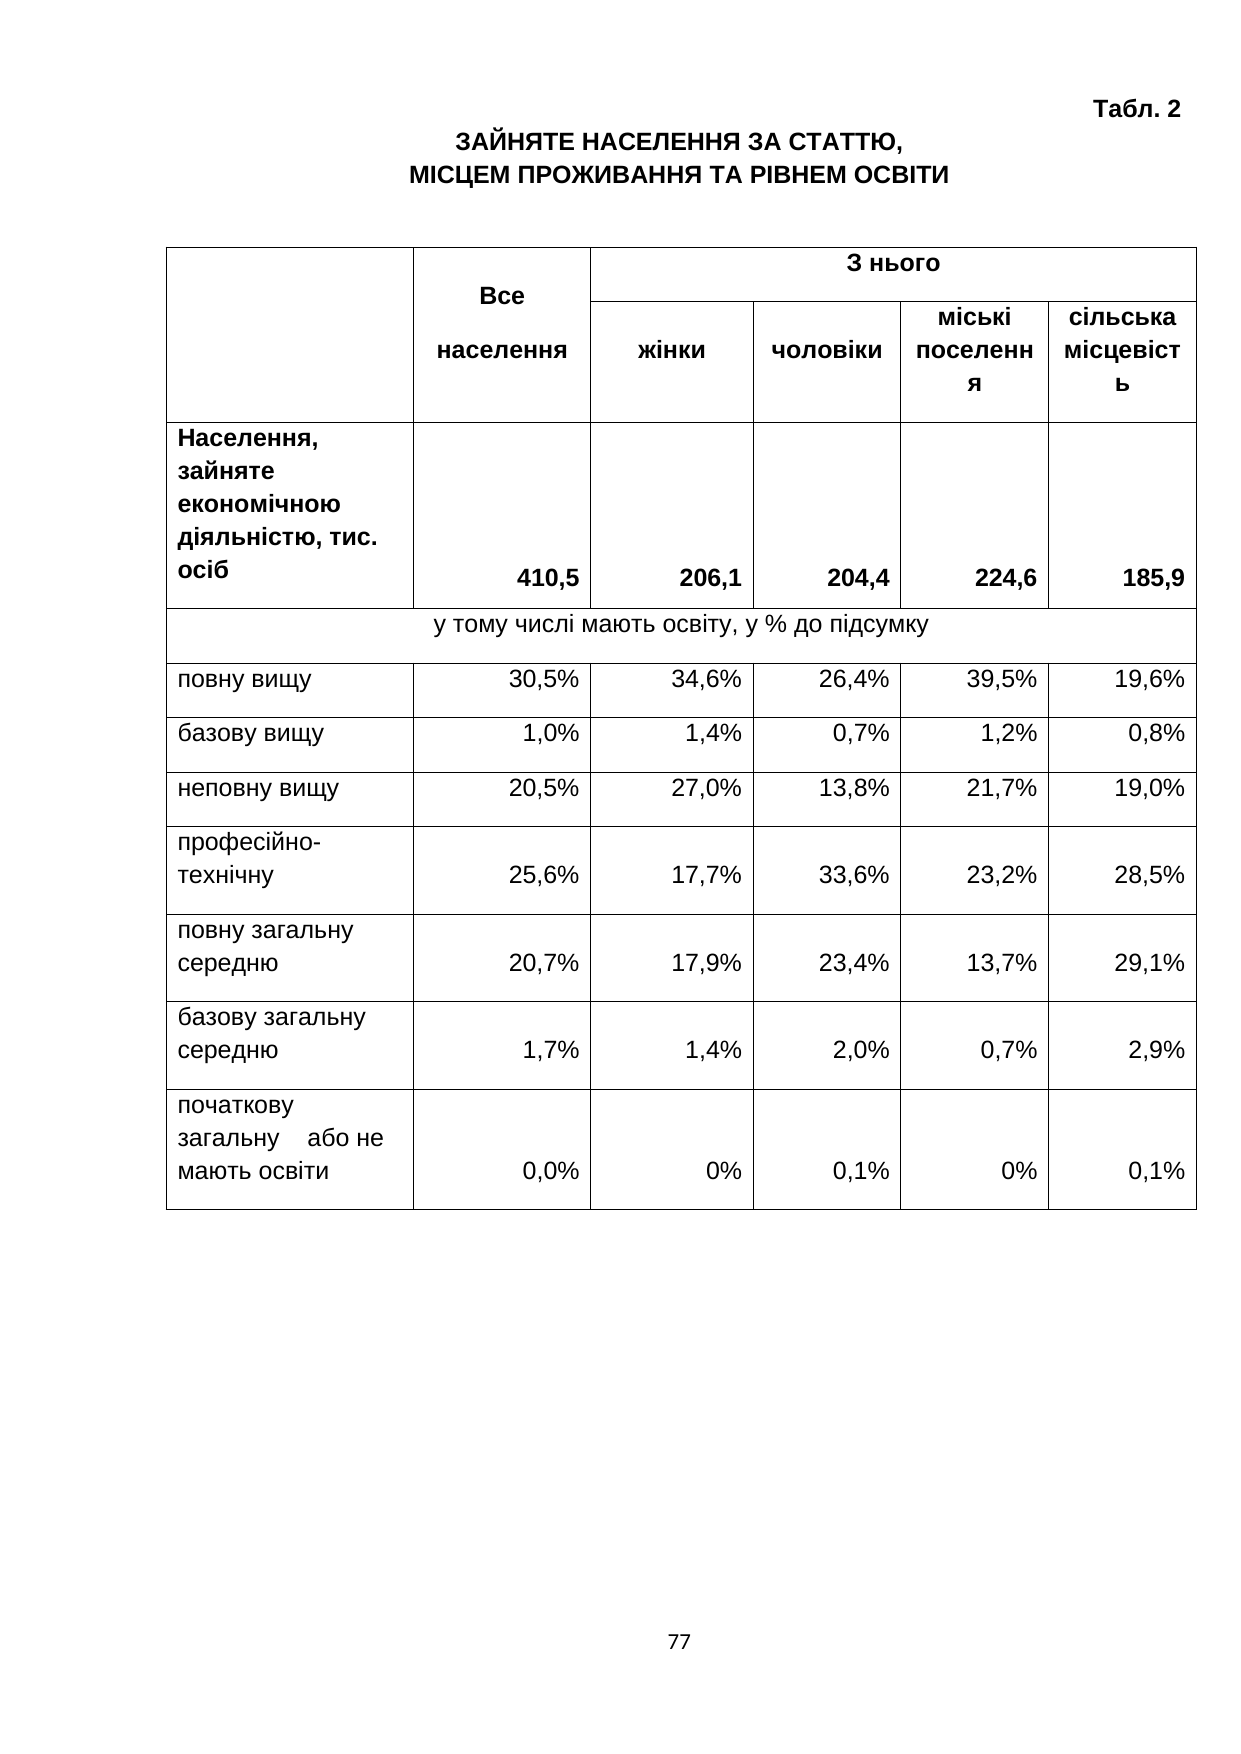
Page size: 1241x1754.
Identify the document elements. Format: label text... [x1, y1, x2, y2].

table_cell чоловіки [754, 302, 900, 422]
table_cell 23,4% [754, 915, 900, 1001]
text Зайняте населення за статтю, [177, 127, 1181, 156]
table_cell 17,9% [591, 915, 753, 1001]
table_cell 1,2% [901, 718, 1048, 772]
table_cell 27,0% [591, 773, 753, 826]
table_cell 0,7% [754, 718, 900, 772]
table_cell 33,6% [754, 827, 900, 914]
table_cell жінки [591, 302, 753, 422]
table_cell 29,1% [1049, 915, 1196, 1001]
table_cell Населення, зайняте економічною діяльністю, тис. осіб [167, 423, 413, 608]
table_cell 21,7% [901, 773, 1048, 826]
table_cell 39,5% [901, 664, 1048, 717]
table_cell базову вищу [167, 718, 413, 772]
table_cell 410,5 [414, 423, 590, 608]
table_cell 206,1 [591, 423, 753, 608]
table_cell 25,6% [414, 827, 590, 914]
table_cell 13,8% [754, 773, 900, 826]
table_cell 0% [591, 1090, 753, 1209]
table_cell неповну вищу [167, 773, 413, 826]
table_cell 1,7% [414, 1002, 590, 1089]
table_header З нього [591, 248, 1196, 301]
table_header Все населення [414, 248, 590, 422]
table_cell 19,0% [1049, 773, 1196, 826]
table_cell 34,6% [591, 664, 753, 717]
text Табл. 2 [177, 94, 1181, 122]
text місцем проживання та рівнем освіти [177, 160, 1181, 188]
table_cell 30,5% [414, 664, 590, 717]
table_cell 28,5% [1049, 827, 1196, 914]
table_cell повну загальну cередню [167, 915, 413, 1001]
table_cell 224,6 [901, 423, 1048, 608]
table_cell 19,6% [1049, 664, 1196, 717]
table_cell 0,1% [1049, 1090, 1196, 1209]
table_cell 2,0% [754, 1002, 900, 1089]
table_cell 0% [901, 1090, 1048, 1209]
table_cell сільська місцевість [1049, 302, 1196, 422]
table_cell 204,4 [754, 423, 900, 608]
table_cell у тому числі мають освіту, у % до підсумку [167, 609, 1196, 663]
table_cell 0,0% [414, 1090, 590, 1209]
table_cell міські поселення [901, 302, 1048, 422]
table_cell професійно-технічну [167, 827, 413, 914]
table_cell 0,7% [901, 1002, 1048, 1089]
table_header [167, 248, 413, 422]
table_cell 1,4% [591, 1002, 753, 1089]
table_cell 23,2% [901, 827, 1048, 914]
table_cell 1,0% [414, 718, 590, 772]
table_cell 0,8% [1049, 718, 1196, 772]
table_cell 2,9% [1049, 1002, 1196, 1089]
table_cell 0,1% [754, 1090, 900, 1209]
table_cell 1,4% [591, 718, 753, 772]
table_cell повну вищу [167, 664, 413, 717]
table_cell базову загальну середню [167, 1002, 413, 1089]
table_cell 20,7% [414, 915, 590, 1001]
table_cell початкову загальну або не мають освіти [167, 1090, 413, 1209]
table_cell 26,4% [754, 664, 900, 717]
table_cell 17,7% [591, 827, 753, 914]
table_cell 20,5% [414, 773, 590, 826]
table_cell 13,7% [901, 915, 1048, 1001]
table_cell 185,9 [1049, 423, 1196, 608]
